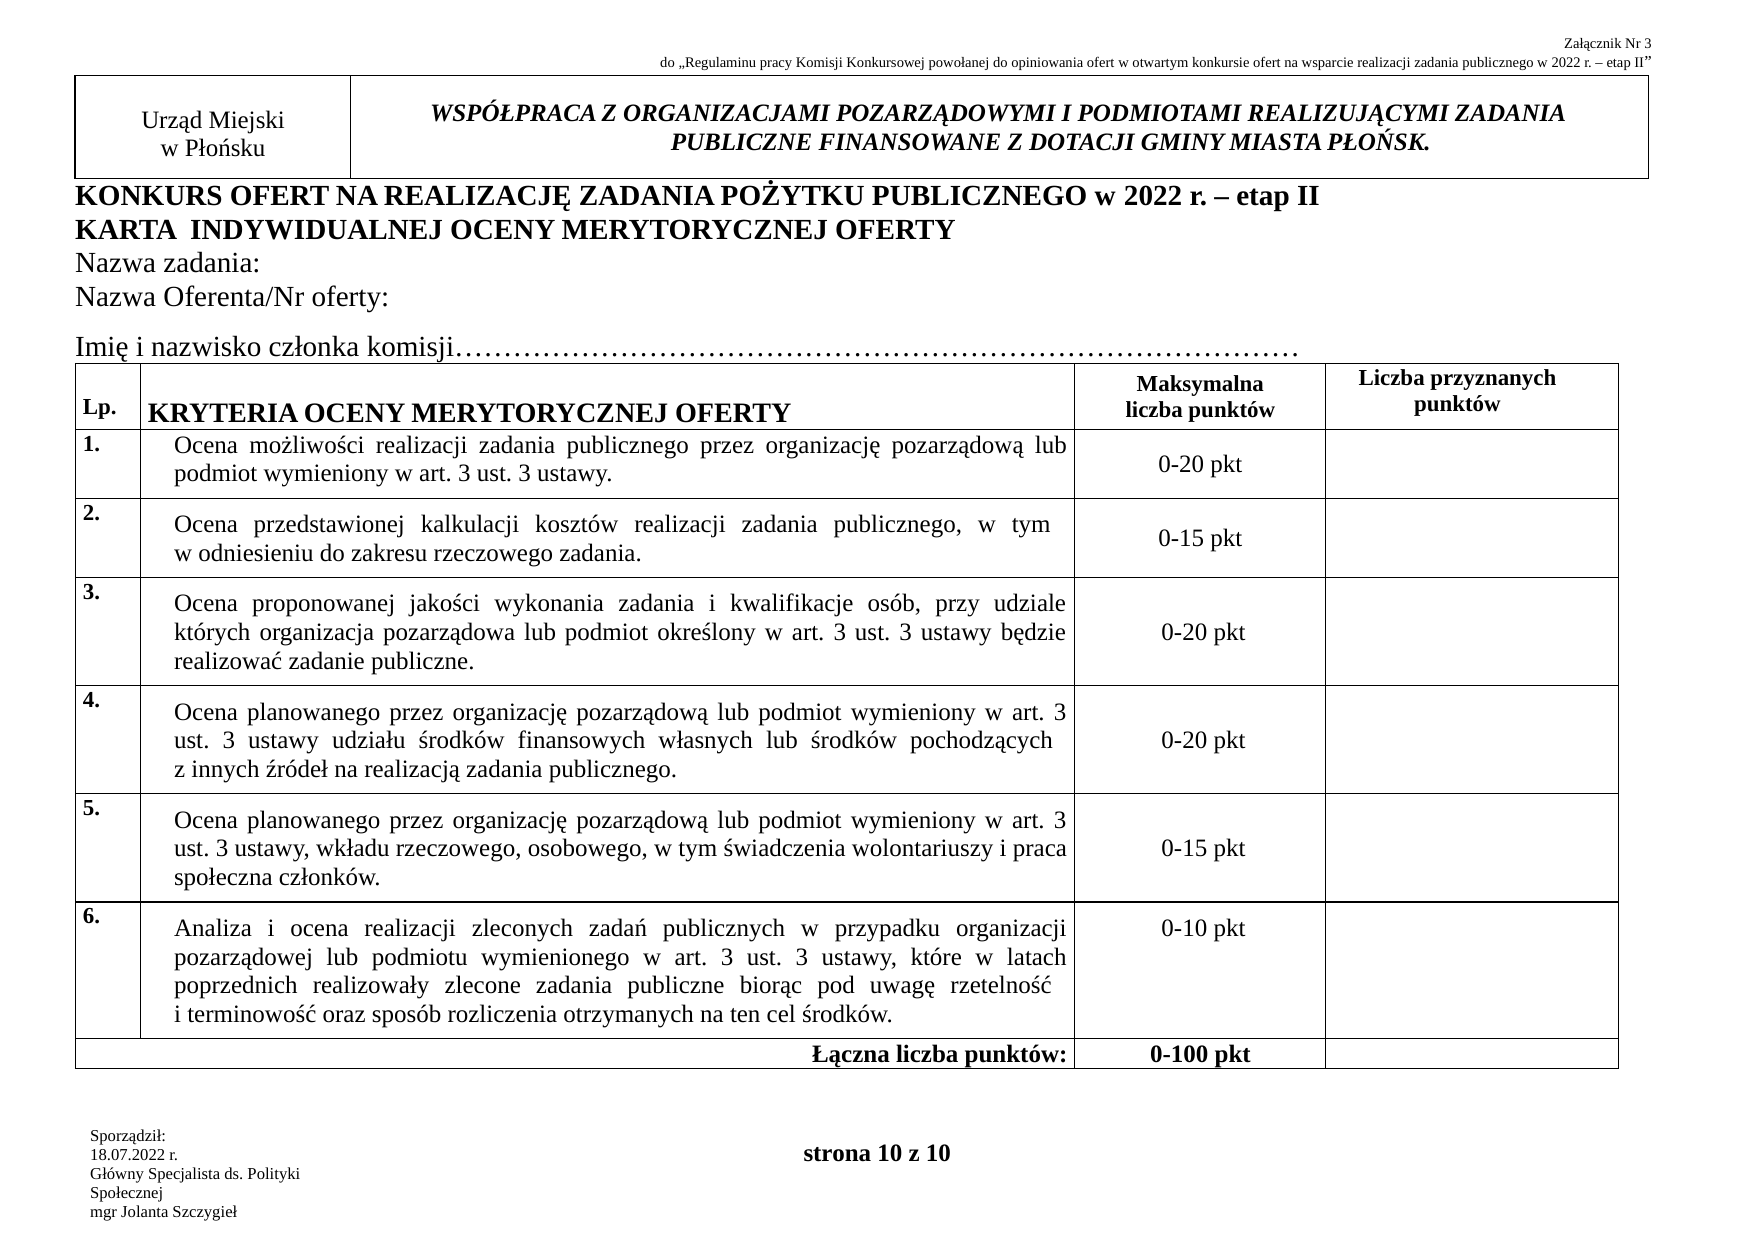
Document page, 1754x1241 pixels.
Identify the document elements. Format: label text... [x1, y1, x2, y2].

table_header WSPÓŁPRACA Z ORGANIZACJAMI POZARZĄDOWYMI I PODMIOTAMI REALIZUJĄCYMI ZADANIA PUBLICZNE FINANSOWANE Z DOTACJI GMINY MIASTA PŁOŃSK. [351, 76, 1648, 177]
table_header [1075, 430, 1325, 498]
text Nazwa zadania: [75, 246, 1679, 279]
table_header [1075, 794, 1325, 901]
table_header [1326, 903, 1618, 1038]
table_header Urząd Miejski w Płońsku [76, 76, 350, 177]
table_header [1075, 578, 1325, 685]
table_header [141, 903, 1074, 1038]
text Imię i nazwisko członka komisji…………………………………………………………………………… [75, 329, 1679, 363]
table_header [141, 430, 1074, 498]
table_header [76, 499, 140, 577]
table_header [1075, 364, 1325, 429]
table_header [76, 686, 140, 793]
table_header [1326, 364, 1618, 429]
table_header [141, 686, 1074, 793]
table_header [1075, 686, 1325, 793]
table_header [76, 578, 140, 685]
table_header [76, 903, 140, 1038]
table_header [1326, 430, 1618, 498]
table_header [141, 364, 1074, 429]
table_header [76, 794, 140, 901]
table_header [1326, 1039, 1618, 1068]
table_header [1326, 578, 1618, 685]
table_header [76, 430, 140, 498]
text KONKURS OFERT NA REALIZACJĘ ZADANIA POŻYTKU PUBLICZNEGO w 2022 r. – etap II [75, 178, 1679, 212]
table_header [1075, 1039, 1325, 1068]
table_header [1619, 363, 1626, 1069]
table_header [141, 578, 1074, 685]
text Nazwa Oferenta/Nr oferty: [75, 279, 1679, 313]
table_header [76, 364, 140, 429]
table_header [76, 1039, 1074, 1068]
table_header [1075, 499, 1325, 577]
table_header [141, 499, 1074, 577]
table_header [1075, 903, 1325, 1038]
text KARTA INDYWIDUALNEJ OCENY MERYTORYCZNEJ OFERTY [75, 212, 1679, 246]
table_header [68, 363, 75, 1069]
table_header [1326, 794, 1618, 901]
table_header [1326, 686, 1618, 793]
table_header [141, 794, 1074, 901]
table_header [1326, 499, 1618, 577]
